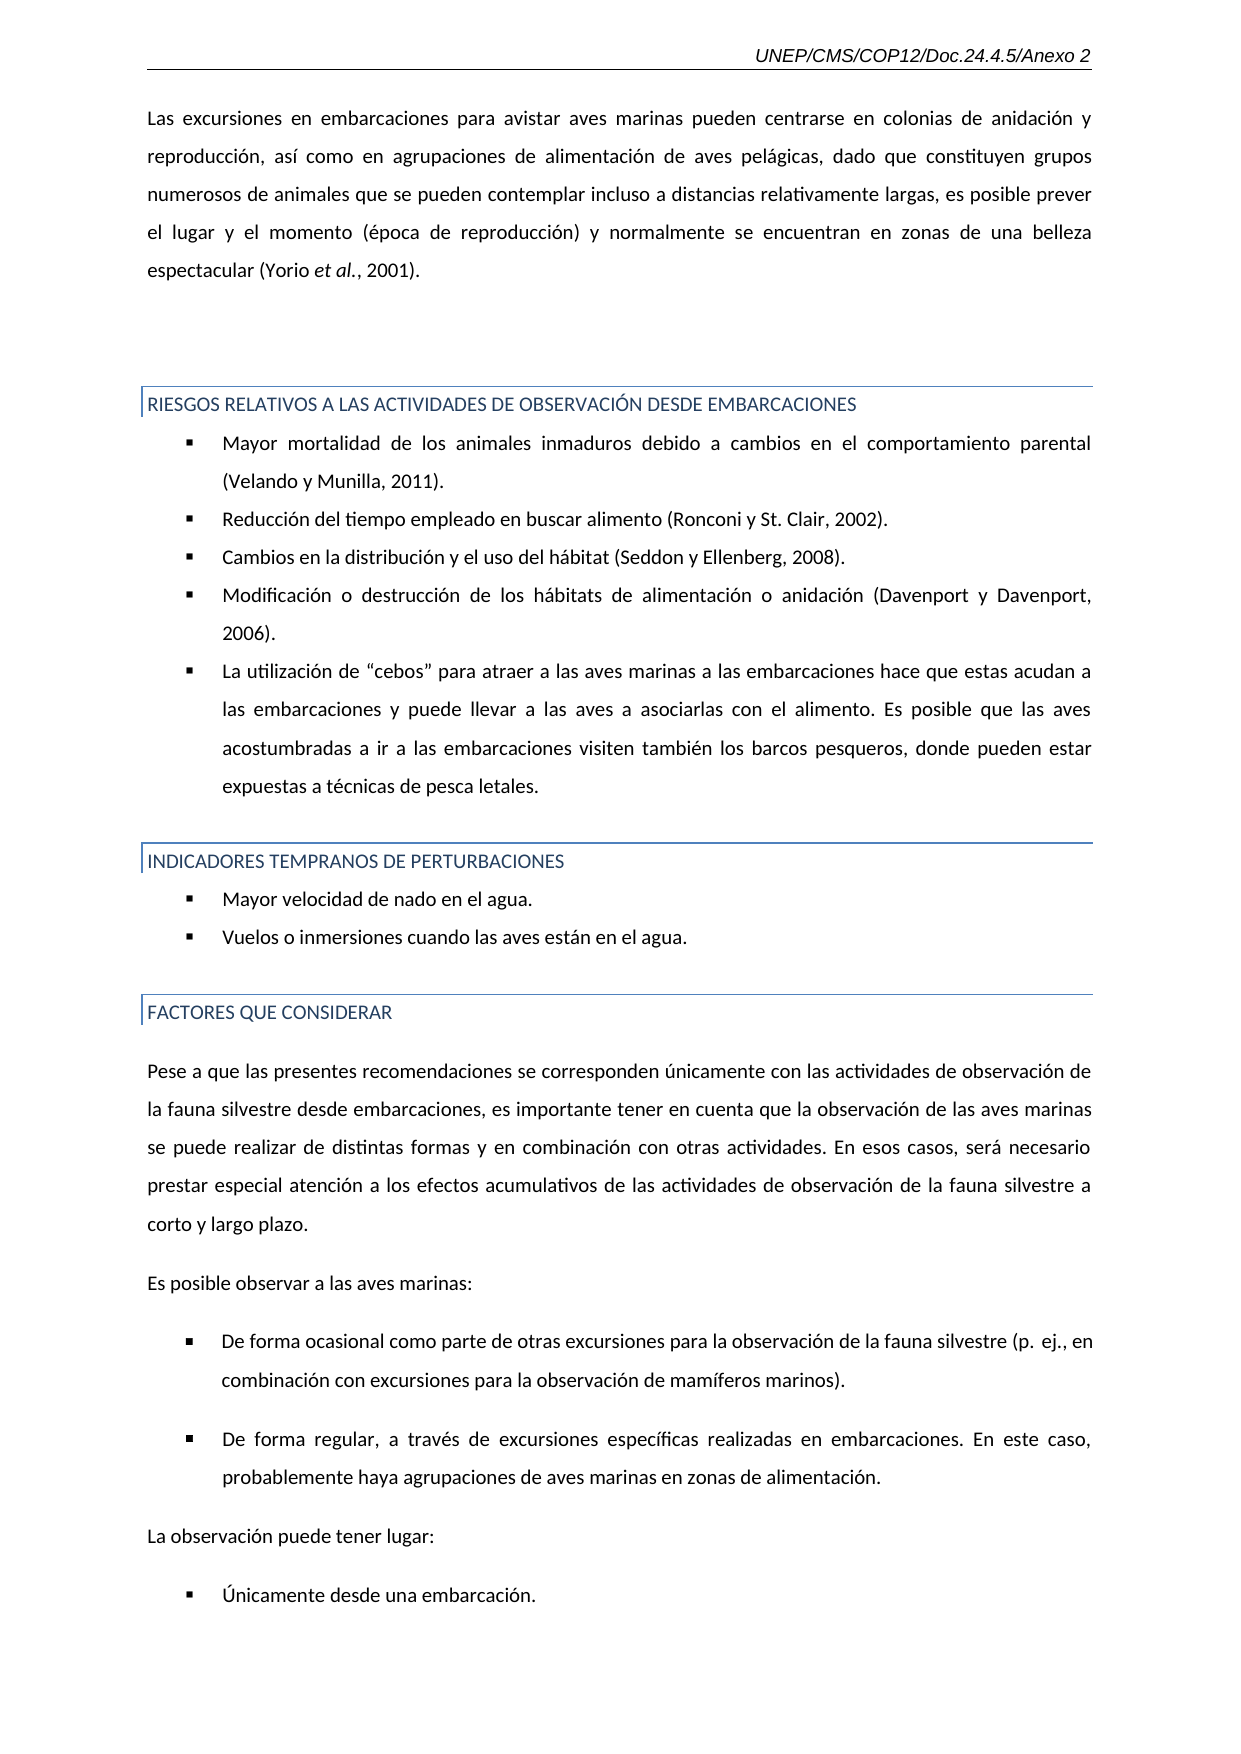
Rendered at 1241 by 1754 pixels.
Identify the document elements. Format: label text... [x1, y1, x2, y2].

list Cambios en la distribución y el uso del hábitat (Seddon y Ellenberg, 2008). [184, 544, 1093, 569]
list Modificación o destrucción de los hábitats de alimentación o anidación (Davenport y Davenport, 2006). [184, 582, 1093, 646]
list Mayor mortalidad de los animales inmaduros debido a cambios en el comportamiento parental (Velando y Munilla, 2011). [184, 430, 1093, 493]
text Indicadores tempranos de perturbaciones [143, 844, 1093, 873]
list Reducción del tiempo empleado en buscar alimento (Ronconi y St. Clair, 2002). [184, 506, 1093, 531]
list De forma ocasional como parte de otras excursiones para la observación de la fauna silvestre (p. ej., en combinación con excursiones para la observación de mamíferos marinos). [184, 1329, 1093, 1392]
text Pese a que las presentes recomendaciones se corresponden únicamente con las actividades de observación de la fauna silvestre desde embarcaciones, es importante tener en cuenta que la observación de las aves marinas se puede realizar de distintas formas y en combinación con otras actividades. En esos casos, será necesario prestar especial atención a los efectos acumulativos de las actividades de observación de la fauna silvestre a corto y largo plazo. [147, 1058, 1093, 1236]
list La utilización de “cebos” para atraer a las aves marinas a las embarcaciones hace que estas acudan a las embarcaciones y puede llevar a las aves a asociarlas con el alimento. Es posible que las aves acostumbradas a ir a las embarcaciones visiten también los barcos pesqueros, donde pueden estar expuestas a técnicas de pesca letales. [184, 658, 1093, 798]
list Mayor velocidad de nado en el agua. [184, 886, 1093, 911]
text Las excursiones en embarcaciones para avistar aves marinas pueden centrarse en colonias de anidación y reproducción, así como en agrupaciones de alimentación de aves pelágicas, dado que constituyen grupos numerosos de animales que se pueden contemplar incluso a distancias relativamente largas, es posible prever el lugar y el momento (época de reproducción) y normalmente se encuentran en zonas de una belleza espectacular (Yorio et al., 2001). [147, 105, 1093, 283]
list De forma regular, a través de excursiones específicas realizadas en embarcaciones. En este caso, probablemente haya agrupaciones de aves marinas en zonas de alimentación. [184, 1426, 1093, 1489]
text Factores que considerar [143, 995, 1093, 1025]
list Únicamente desde una embarcación. [184, 1582, 1093, 1607]
text La observación puede tener lugar: [147, 1523, 1093, 1548]
text Es posible observar a las aves marinas: [147, 1270, 1093, 1295]
list Vuelos o inmersiones cuando las aves están en el agua. [184, 924, 1093, 949]
text Riesgos relativos a las actividades de observación desde embarcaciones [143, 387, 1093, 417]
